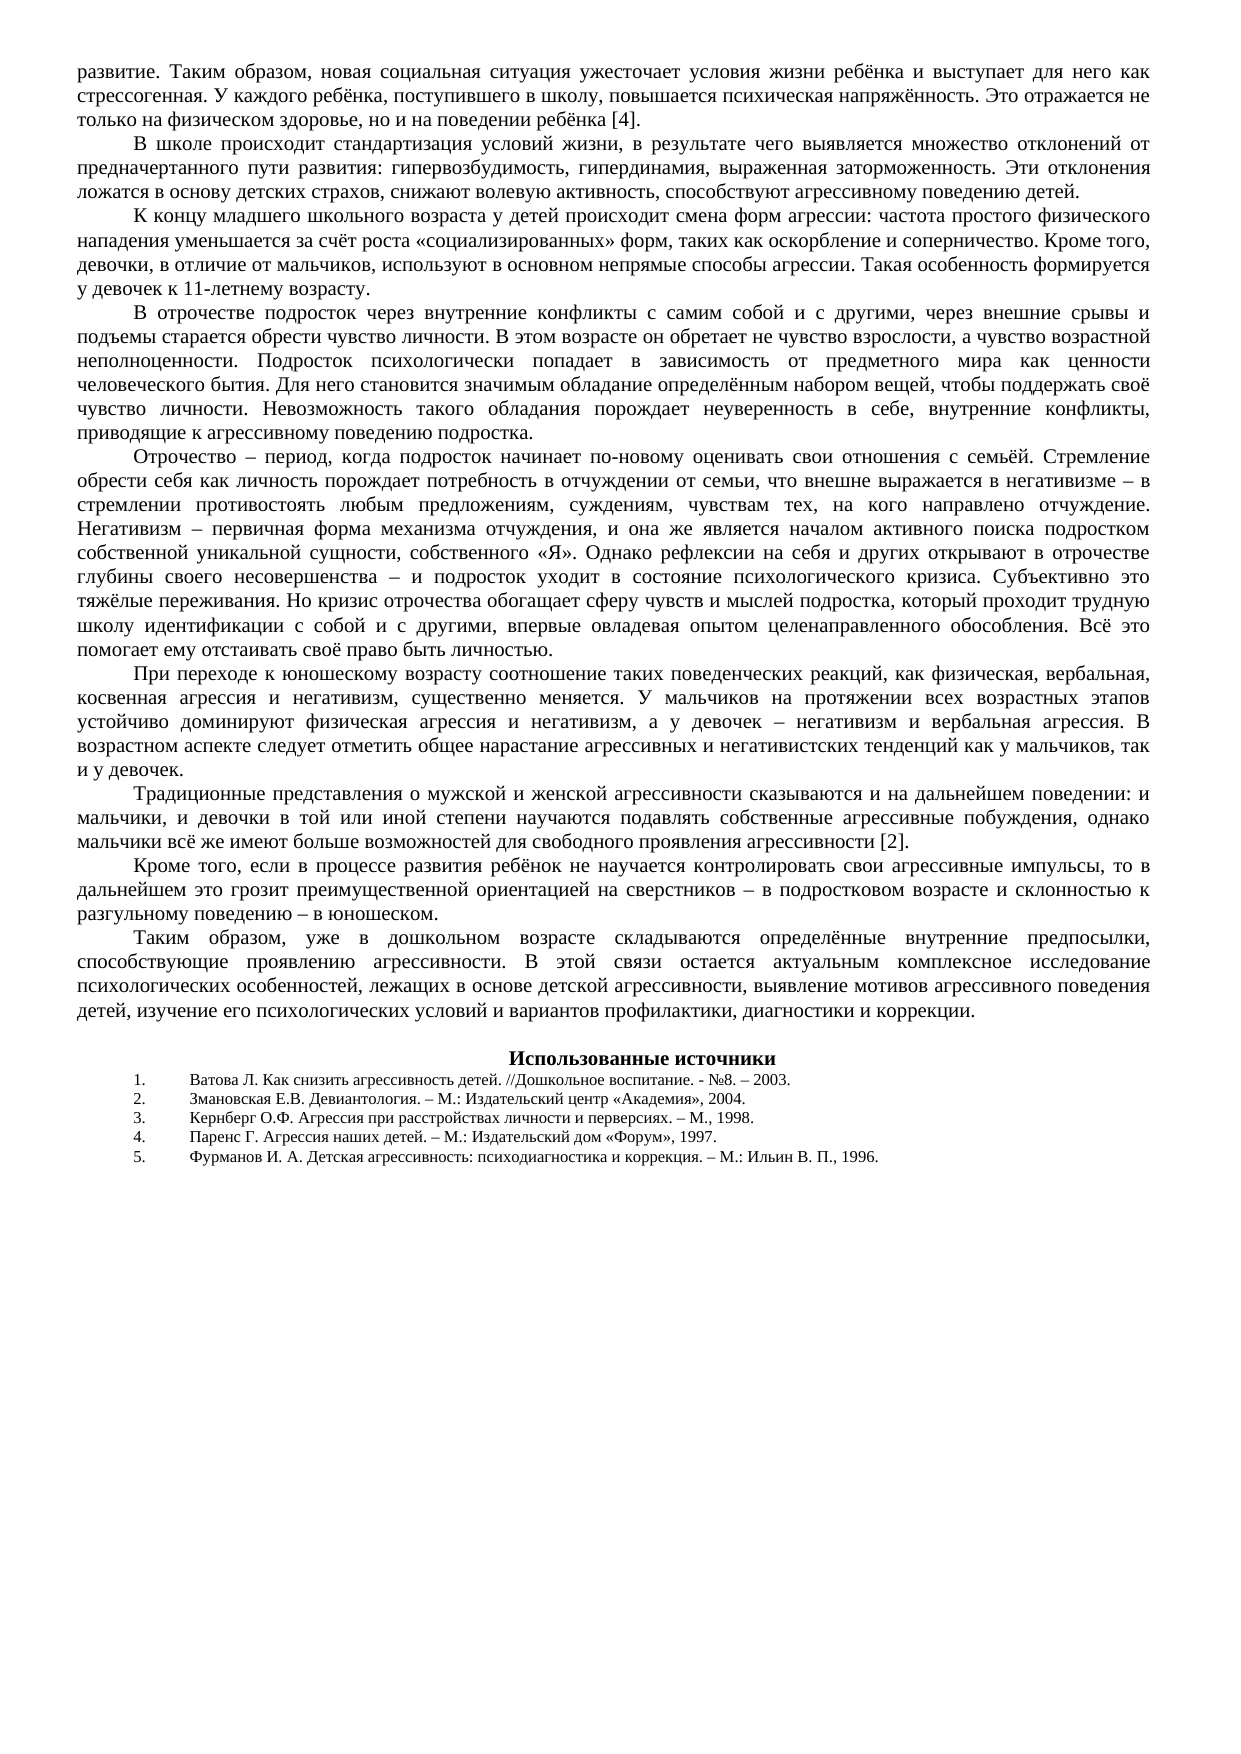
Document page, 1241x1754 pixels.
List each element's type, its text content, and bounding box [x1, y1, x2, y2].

text В школе происходит стандартизация условий жизни, в результате чего выявляется множество отклонений от предначертанного пути развития: гипервозбудимость, гипердинамия, выраженная заторможенность. Эти отклонения ложатся в основу детских страхов, снижают волевую активность, способствуют агрессивному поведению детей. [77, 131, 1152, 203]
text Традиционные представления о мужской и женской агрессивности сказываются и на дальнейшем поведении: и мальчики, и девочки в той или иной степени научаются подавлять собственные агрессивные побуждения, однако мальчики всё же имеют больше возможностей для свободного проявления агрессивности [2]. [77, 781, 1152, 853]
text В отрочестве подросток через внутренние конфликты с самим собой и с другими, через внешние срывы и подъемы старается обрести чувство личности. В этом возрасте он обретает не чувство взрослости, а чувство возрастной неполноценности. Подросток психологически попадает в зависимость от предметного мира как ценности человеческого бытия. Для него становится значимым обладание определённым набором вещей, чтобы поддержать своё чувство личности. Невозможность такого обладания порождает неуверенность в себе, внутренние конфликты, приводящие к агрессивному поведению подростка. [77, 300, 1152, 444]
list Кернберг О.Ф. Агрессия при расстройствах личности и перверсиях. – М., 1998. [77, 1108, 1152, 1127]
text Таким образом, уже в дошкольном возрасте складываются определённые внутренние предпосылки, способствующие проявлению агрессивности. В этой связи остается актуальным комплексное исследование психологических особенностей, лежащих в основе детской агрессивности, выявление мотивов агрессивного поведения детей, изучение его психологических условий и вариантов профилактики, диагностики и коррекции. [77, 925, 1152, 1022]
text При переходе к юношескому возрасту соотношение таких поведенческих реакций, как физическая, вербальная, косвенная агрессия и негативизм, существенно меняется. У мальчиков на протяжении всех возрастных этапов устойчиво доминируют физическая агрессия и негативизм, а у девочек – негативизм и вербальная агрессия. В возрастном аспекте следует отметить общее нарастание агрессивных и негативистских тенденций как у мальчиков, так и у девочек. [77, 661, 1152, 781]
list Паренс Г. Агрессия наших детей. – М.: Издательский дом «Форум», 1997. [77, 1127, 1152, 1146]
text Отрочество – период, когда подросток начинает по-новому оценивать свои отношения с семьёй. Стремление обрести себя как личность порождает потребность в отчуждении от семьи, что внешне выражается в негативизме – в стремлении противостоять любым предложениям, суждениям, чувствам тех, на кого направлено отчуждение. Негативизм – первичная форма механизма отчуждения, и она же является началом активного поиска подростком собственной уникальной сущности, собственного «Я». Однако рефлексии на себя и других открывают в отрочестве глубины своего несовершенства – и подросток уходит в состояние психологического кризиса. Субъективно это тяжёлые переживания. Но кризис отрочества обогащает сферу чувств и мыслей подростка, который проходит трудную школу идентификации с собой и с другими, впервые овладевая опытом целенаправленного обособления. Всё это помогает ему отстаивать своё право быть личностью. [77, 444, 1152, 661]
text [77, 59, 1152, 131]
text Использованные источники [77, 1046, 1152, 1070]
list Фурманов И. А. Детская агрессивность: психодиагностика и коррекция. – М.: Ильин В. П., 1996. [77, 1146, 1152, 1166]
list Ватова Л. Как снизить агрессивность детей. //Дошкольное воспитание. - №8. – 2003. [77, 1070, 1152, 1089]
list Змановская Е.В. Девиантология. – М.: Издательский центр «Академия», 2004. [77, 1089, 1152, 1108]
text Кроме того, если в процессе развития ребёнок не научается контролировать свои агрессивные импульсы, то в дальнейшем это грозит преимущественной ориентацией на сверстников – в подростковом возрасте и склонностью к разгульному поведению – в юношеском. [77, 853, 1152, 925]
text К концу младшего школьного возраста у детей происходит смена форм агрессии: частота простого физического нападения уменьшается за счёт роста «социализированных» форм, таких как оскорбление и соперничество. Кроме того, девочки, в отличие от мальчиков, используют в основном непрямые способы агрессии. Такая особенность формируется у девочек к 11-летнему возрасту. [77, 203, 1152, 300]
